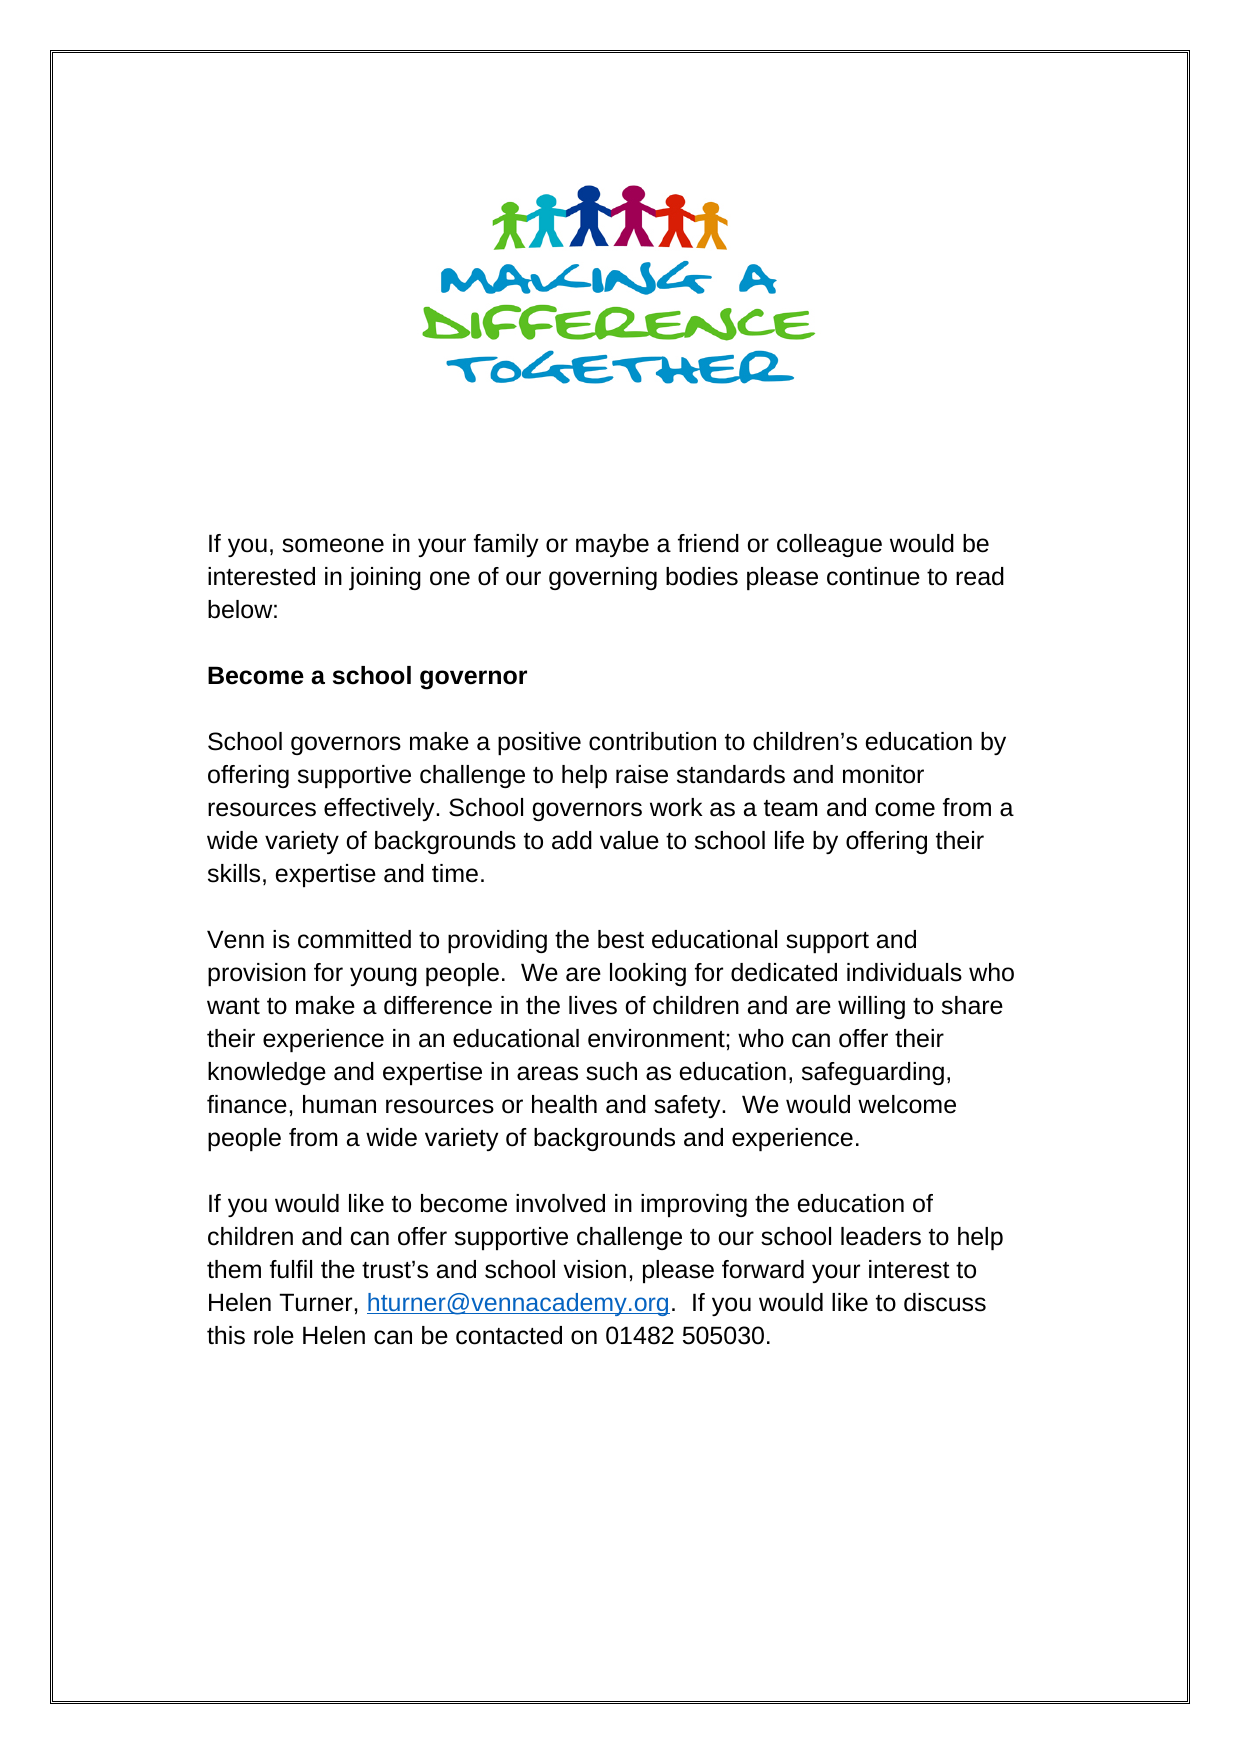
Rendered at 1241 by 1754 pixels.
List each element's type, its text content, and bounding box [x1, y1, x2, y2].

text School governors make a positive contribution to children’s education by offering supportive challenge to help raise standards and monitor resources effectively. School governors work as a team and come from a wide variety of backgrounds to add value to school life by offering their skills, expertise and time. [207, 727, 1019, 888]
picture [401, 183, 825, 393]
text If you would like to become involved in improving the education of children and can offer supportive challenge to our school leaders to help them fulfil the trust’s and school vision, please forward your interest to Helen Turner, hturner@vennacademy.org. If you would like to discuss this role Helen can be contacted on 01482 505030. [207, 1189, 1019, 1350]
text Become a school governor [207, 661, 1019, 689]
text If you, someone in your family or maybe a friend or colleague would be interested in joining one of our governing bodies please continue to read below: [207, 529, 1019, 623]
text Venn is committed to providing the best educational support and provision for young people. We are looking for dedicated individuals who want to make a difference in the lives of children and are willing to share their experience in an educational environment; who can offer their knowledge and expertise in areas such as education, safeguarding, finance, human resources or health and safety. We would welcome people from a wide variety of backgrounds and experience. [207, 925, 1019, 1152]
